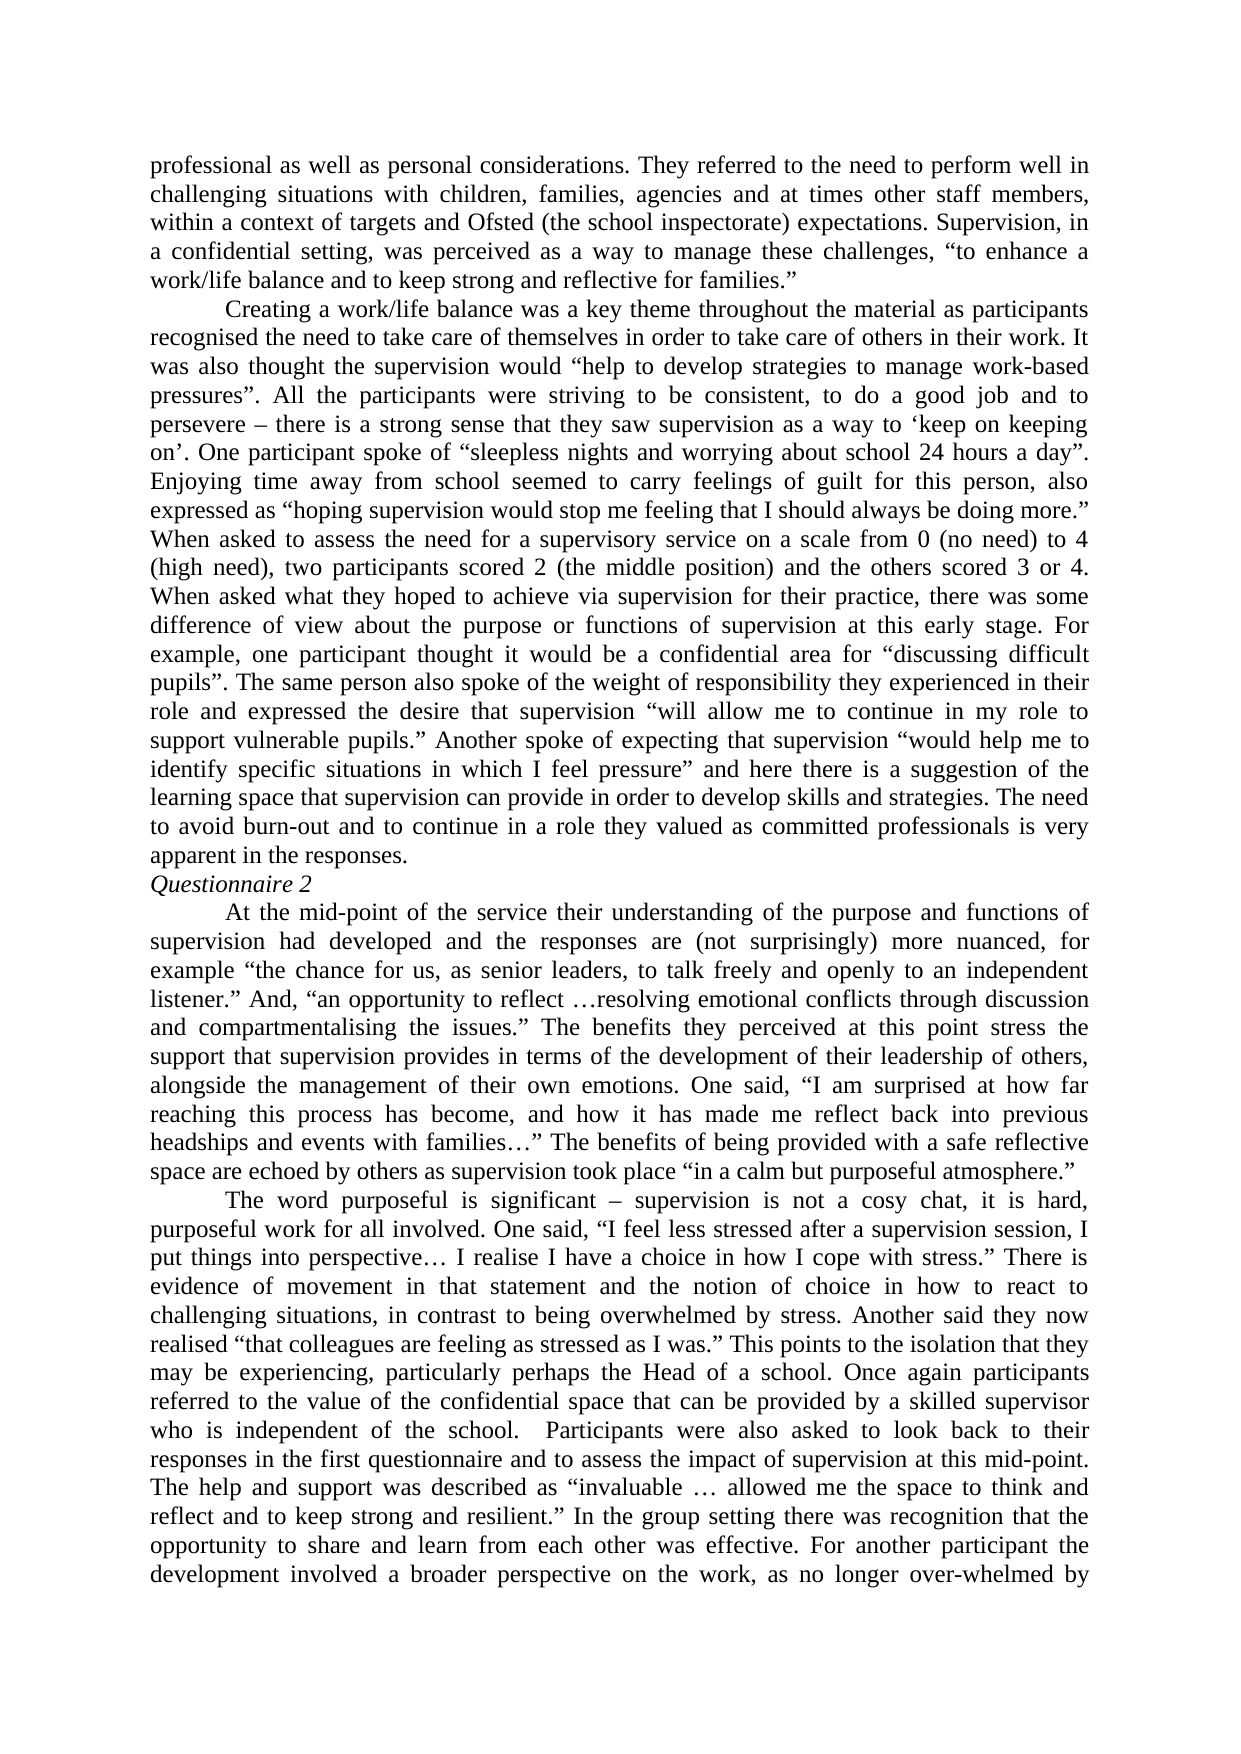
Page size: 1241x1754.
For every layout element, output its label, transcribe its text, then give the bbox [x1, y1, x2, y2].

text Creating a work/life balance was a key theme throughout the material as participants recognised the need to take care of themselves in order to take care of others in their work. It was also thought the supervision would “help to develop strategies to manage work-based pressures”. All the participants were striving to be consistent, to do a good job and to persevere – there is a strong sense that they saw supervision as a way to ‘keep on keeping on’. One participant spoke of “sleepless nights and worrying about school 24 hours a day”. Enjoying time away from school seemed to carry feelings of guilt for this person, also expressed as “hoping supervision would stop me feeling that I should always be doing more.” When asked to assess the need for a supervisory service on a scale from 0 (no need) to 4 (high need), two participants scored 2 (the middle position) and the others scored 3 or 4. When asked what they hoped to achieve via supervision for their practice, there was some difference of view about the purpose or functions of supervision at this early stage. For example, one participant thought it would be a confidential area for “discussing difficult pupils”. The same person also spoke of the weight of responsibility they experienced in their role and expressed the desire that supervision “will allow me to continue in my role to support vulnerable pupils.” Another spoke of expecting that supervision “would help me to identify specific situations in which I feel pressure” and here there is a suggestion of the learning space that supervision can provide in order to develop skills and strategies. The need to avoid burn-out and to continue in a role they valued as committed professionals is very apparent in the responses. [150, 294, 1090, 869]
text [150, 1185, 1090, 1587]
text Questionnaire 2 [150, 869, 1090, 897]
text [150, 150, 1090, 294]
text At the mid-point of the service their understanding of the purpose and functions of supervision had developed and the responses are (not surprisingly) more nuanced, for example “the chance for us, as senior leaders, to talk freely and openly to an independent listener.” And, “an opportunity to reflect …resolving emotional conflicts through discussion and compartmentalising the issues.” The benefits they perceived at this point stress the support that supervision provides in terms of the development of their leadership of others, alongside the management of their own emotions. One said, “I am surprised at how far reaching this process has become, and how it has made me reflect back into previous headships and events with families…” The benefits of being provided with a safe reflective space are echoed by others as supervision took place “in a calm but purposeful atmosphere.” [150, 897, 1090, 1185]
